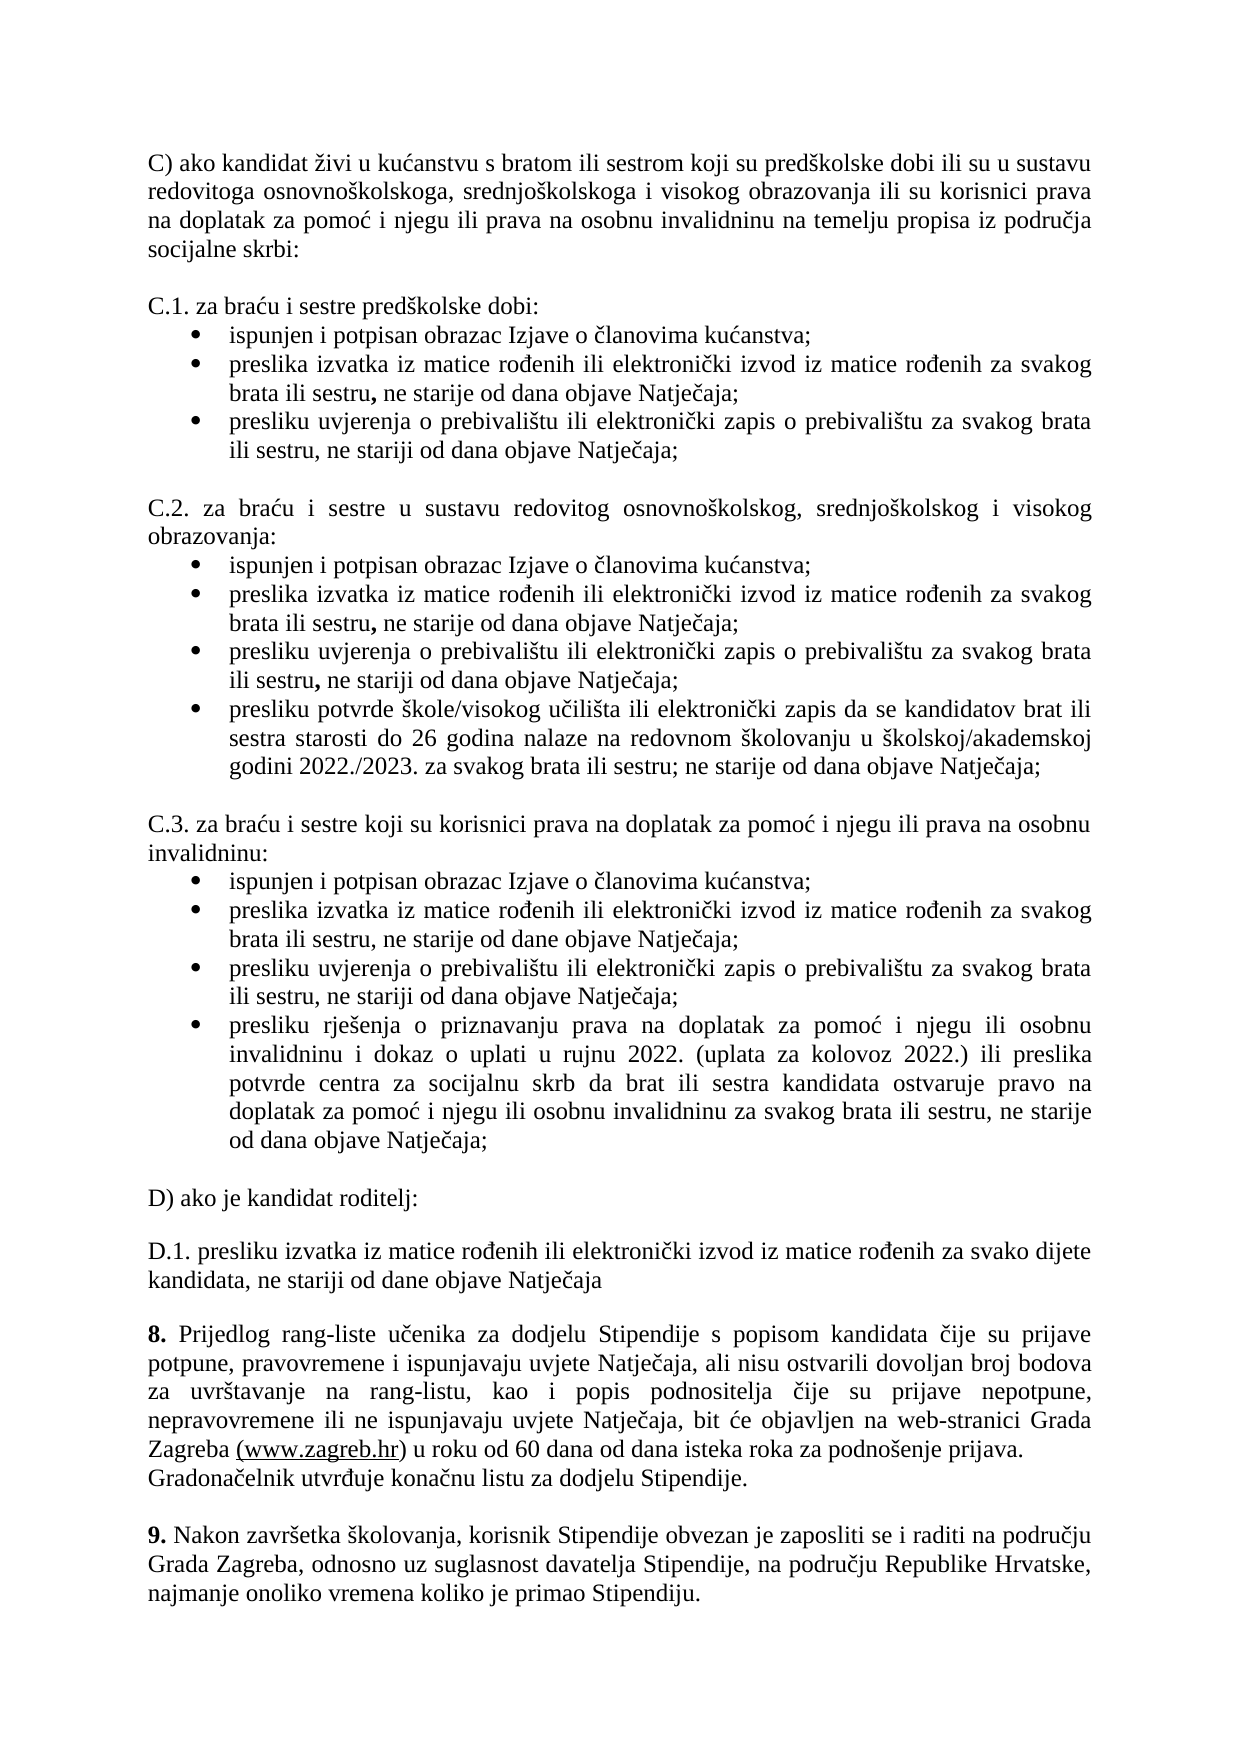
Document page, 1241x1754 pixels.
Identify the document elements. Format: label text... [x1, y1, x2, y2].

text D.1. presliku izvatka iz matice rođenih ili elektronički izvod iz matice rođenih za svako dijete kandidata, ne stariji od dane objave Natječaja [148, 1236, 1093, 1294]
text 8. Prijedlog rang-liste učenika za dodjelu Stipendije s popisom kandidata čije su prijave potpune, pravovremene i ispunjavaju uvjete Natječaja, ali nisu ostvarili dovoljan broj bodova za uvrštavanje na rang-listu, kao i popis podnositelja čije su prijave nepotpune, nepravovremene ili ne ispunjavaju uvjete Natječaja, bit će objavljen na web-stranici Grada Zagreba (www.zagreb.hr) u roku od 60 dana od dana isteka roka za podnošenje prijava. [148, 1319, 1093, 1463]
list preslika izvatka iz matice rođenih ili elektronički izvod iz matice rođenih za svakog brata ili sestru, ne starije od dana objave Natječaja; [191, 579, 1093, 636]
list ispunjen i potpisan obrazac Izjave o članovima kućanstva; [191, 550, 1093, 579]
text 9. Nakon završetka školovanja, korisnik Stipendije obvezan je zaposliti se i raditi na području Grada Zagreba, odnosno uz suglasnost davatelja Stipendije, na području Republike Hrvatske, najmanje onoliko vremena koliko je primao Stipendiju. [148, 1520, 1093, 1606]
list presliku uvjerenja o prebivalištu ili elektronički zapis o prebivalištu za svakog brata ili sestru, ne stariji od dana objave Natječaja; [191, 953, 1093, 1010]
text C.3. za braću i sestre koji su korisnici prava na doplatak za pomoć i njegu ili prava na osobnu invalidninu: [148, 809, 1093, 866]
list preslika izvatka iz matice rođenih ili elektronički izvod iz matice rođenih za svakog brata ili sestru, ne starije od dane objave Natječaja; [191, 895, 1093, 953]
list presliku uvjerenja o prebivalištu ili elektronički zapis o prebivalištu za svakog brata ili sestru, ne stariji od dana objave Natječaja; [191, 636, 1093, 694]
list presliku potvrde škole/visokog učilišta ili elektronički zapis da se kandidatov brat ili sestra starosti do 26 godina nalaze na redovnom školovanju u školskoj/akademskoj godini 2022./2023. za svakog brata ili sestru; ne starije od dana objave Natječaja; [191, 694, 1093, 780]
list presliku rješenja o priznavanju prava na doplatak za pomoć i njegu ili osobnu invalidninu i dokaz o uplati u rujnu 2022. (uplata za kolovoz 2022.) ili preslika potvrde centra za socijalnu skrb da brat ili sestra kandidata ostvaruje pravo na doplatak za pomoć i njegu ili osobnu invalidninu za svakog brata ili sestru, ne starije od dana objave Natječaja; [191, 1010, 1093, 1154]
list preslika izvatka iz matice rođenih ili elektronički izvod iz matice rođenih za svakog brata ili sestru, ne starije od dana objave Natječaja; [191, 349, 1093, 406]
text Gradonačelnik utvrđuje konačnu listu za dodjelu Stipendije. [148, 1463, 1093, 1491]
list ispunjen i potpisan obrazac Izjave o članovima kućanstva; [191, 320, 1093, 349]
text C.2. za braću i sestre u sustavu redovitog osnovnoškolskog, srednjoškolskog i visokog obrazovanja: [148, 493, 1093, 550]
text C.1. za braću i sestre predškolske dobi: [148, 291, 1093, 320]
list ispunjen i potpisan obrazac Izjave o članovima kućanstva; [191, 866, 1093, 895]
text D) ako je kandidat roditelj: [148, 1183, 1093, 1211]
list presliku uvjerenja o prebivalištu ili elektronički zapis o prebivalištu za svakog brata ili sestru, ne stariji od dana objave Natječaja; [191, 406, 1093, 464]
text C) ako kandidat živi u kućanstvu s bratom ili sestrom koji su predškolske dobi ili su u sustavu redovitoga osnovnoškolskoga, srednjoškolskoga i visokog obrazovanja ili su korisnici prava na doplatak za pomoć i njegu ili prava na osobnu invalidninu na temelju propisa iz područja socijalne skrbi: [148, 148, 1093, 263]
